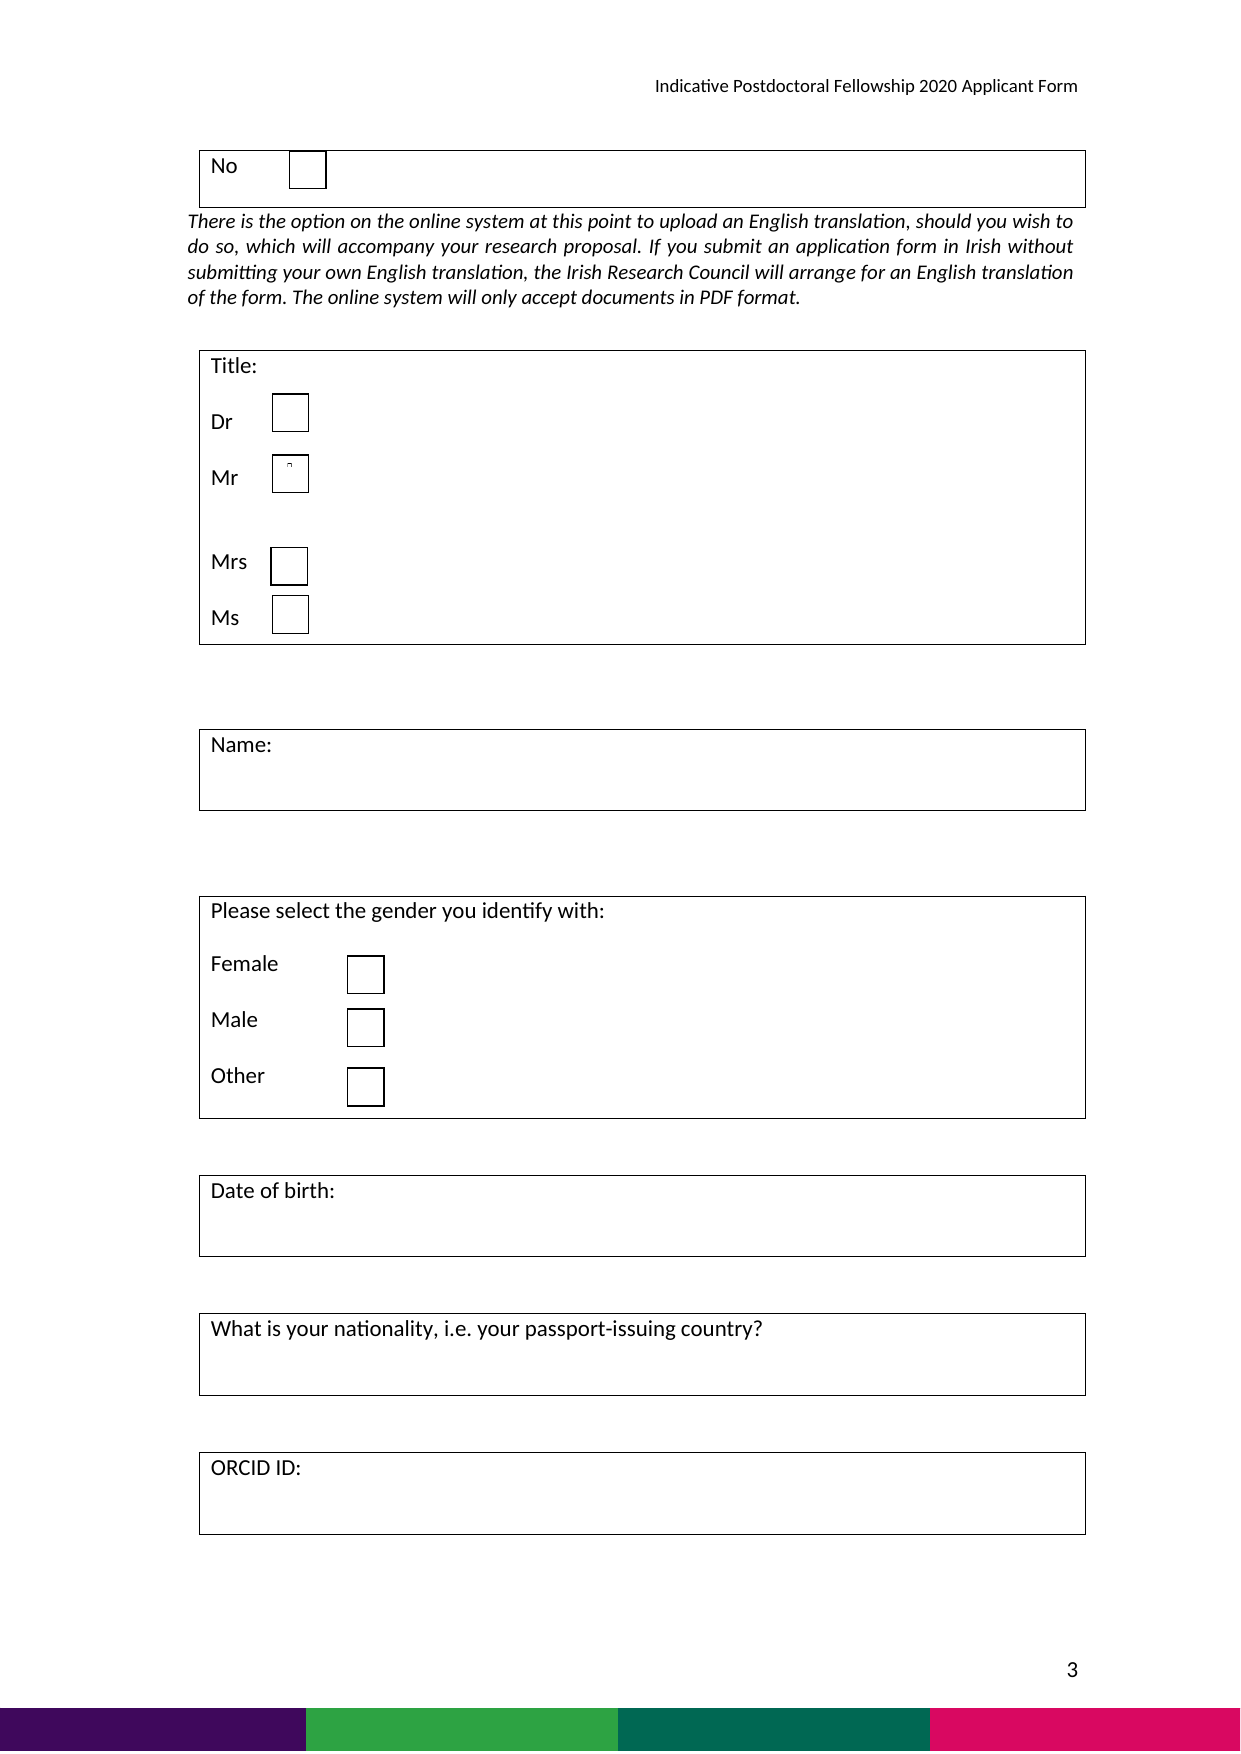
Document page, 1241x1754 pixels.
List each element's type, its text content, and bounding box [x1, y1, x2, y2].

table_header Date of birth: [200, 1176, 1085, 1256]
table_header What is your nationality, i.e. your passport-issuing country? [200, 1314, 1085, 1395]
table_header ORCID ID: [200, 1453, 1085, 1534]
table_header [200, 151, 1085, 207]
table_header Title: Dr Mr Mrs Ms [200, 351, 1085, 644]
text There is the option on the online system at this point to upload an English translation, should you wish to do so, which will accompany your research proposal. If you submit an application form in Irish without submitting your own English translation, the Irish Research Council will arrange for an English translation of the form. The online system will only accept documents in PDF format. [187, 208, 1078, 310]
table_header Name: [200, 730, 1085, 810]
table_header Please select the gender you identify with: Female Male Other [200, 897, 1085, 1118]
